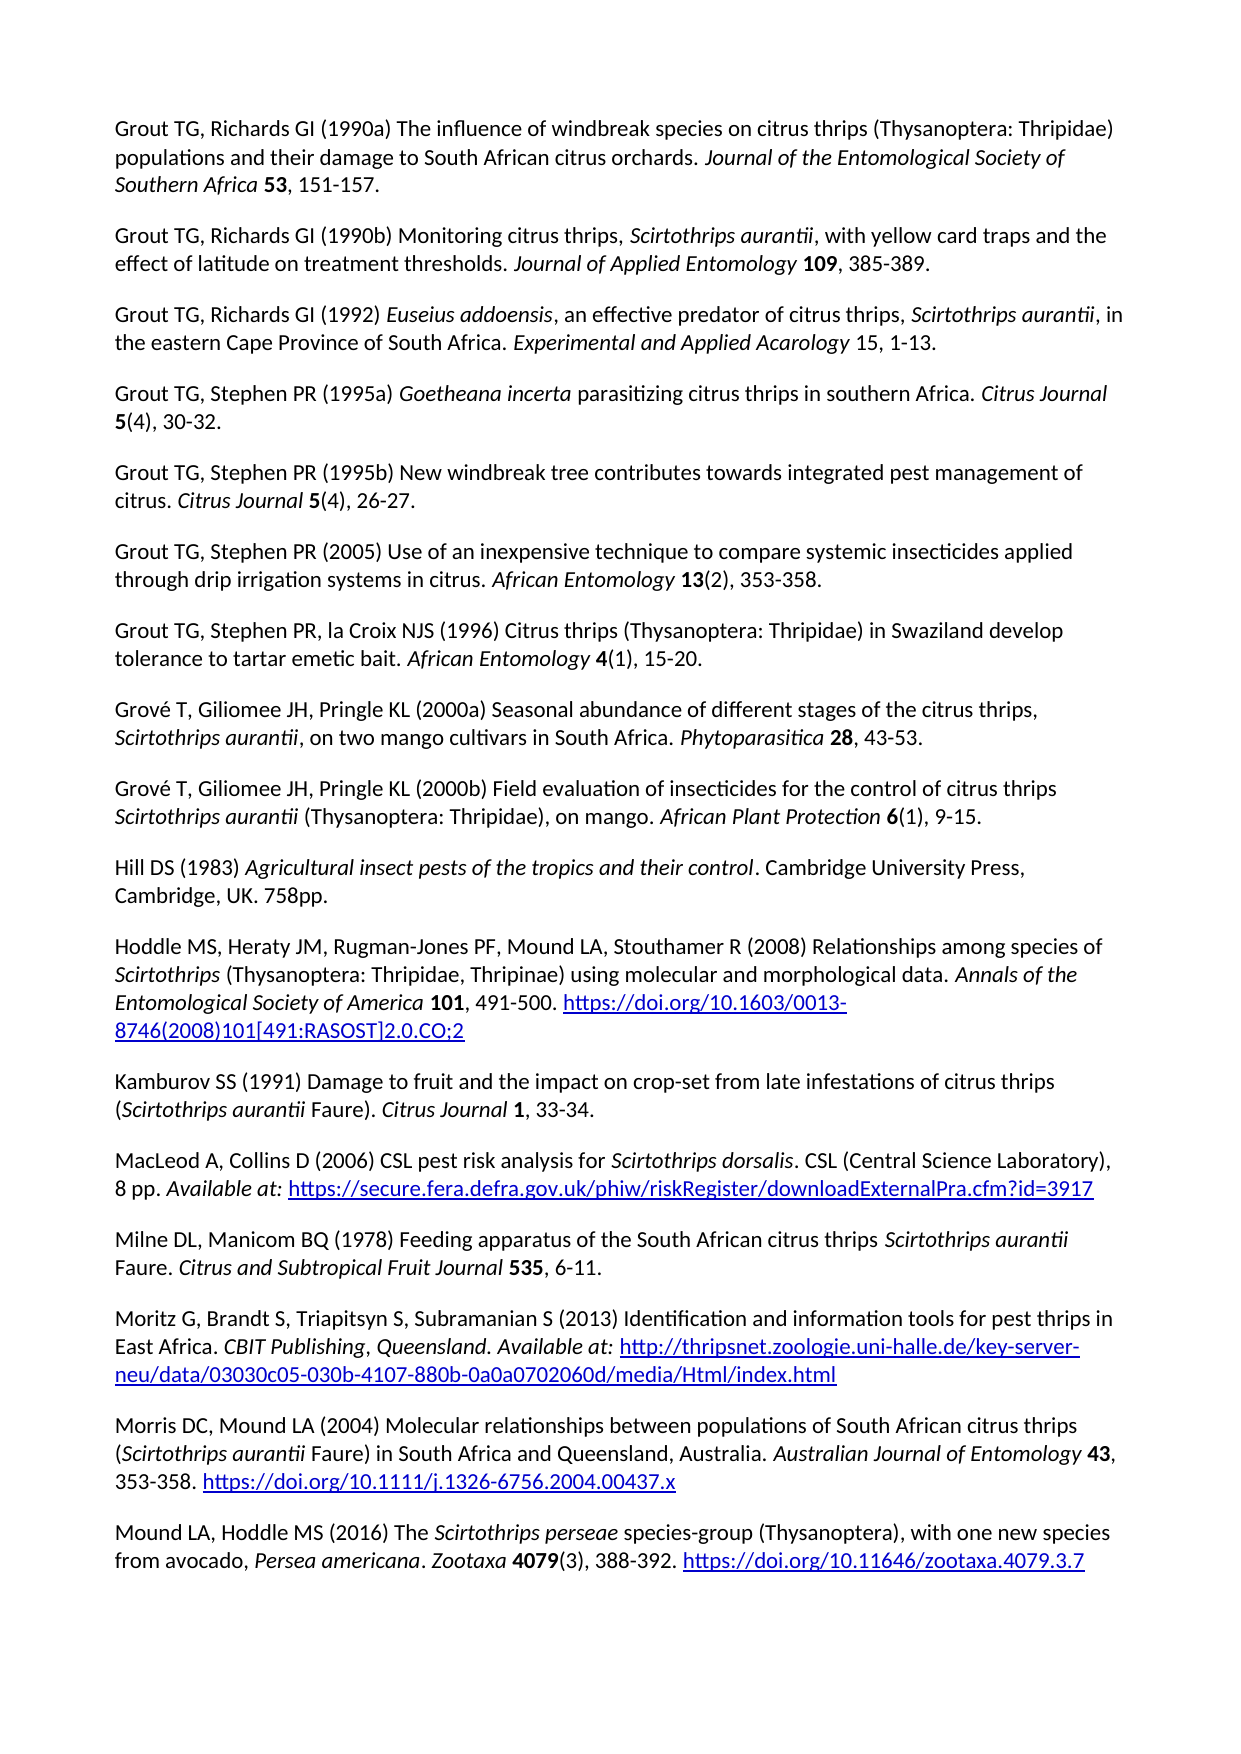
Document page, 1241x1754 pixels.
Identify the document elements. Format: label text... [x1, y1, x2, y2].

text Grout TG, Stephen PR (2005) Use of an inexpensive technique to compare systemic insecticides applied through drip irrigation systems in citrus. African Entomology 13(2), 353-358. [114, 537, 1126, 593]
text Grové T, Giliomee JH, Pringle KL (2000b) Field evaluation of insecticides for the control of citrus thrips Scirtothrips aurantii (Thysanoptera: Thripidae), on mango. African Plant Protection 6(1), 9-15. [114, 774, 1126, 830]
text Milne DL, Manicom BQ (1978) Feeding apparatus of the South African citrus thrips Scirtothrips aurantii Faure. Citrus and Subtropical Fruit Journal 535, 6-11. [114, 1225, 1126, 1281]
text Hill DS (1983) Agricultural insect pests of the tropics and their control. Cambridge University Press, Cambridge, UK. 758pp. [114, 853, 1126, 909]
text MacLeod A, Collins D (2006) CSL pest risk analysis for Scirtothrips dorsalis. CSL (Central Science Laboratory), 8 pp. Available at: https://secure.fera.defra.gov.uk/phiw/riskRegister/downloadExternalPra.cfm?id=3917 [114, 1146, 1126, 1202]
text Grout TG, Richards GI (1992) Euseius addoensis, an effective predator of citrus thrips, Scirtothrips aurantii, in the eastern Cape Province of South Africa. Experimental and Applied Acarology 15, 1-13. [114, 301, 1126, 357]
text Grové T, Giliomee JH, Pringle KL (2000a) Seasonal abundance of different stages of the citrus thrips, Scirtothrips aurantii, on two mango cultivars in South Africa. Phytoparasitica 28, 43-53. [114, 695, 1126, 751]
text Morris DC, Mound LA (2004) Molecular relationships between populations of South African citrus thrips (Scirtothrips aurantii Faure) in South Africa and Queensland, Australia. Australian Journal of Entomology 43, 353-358. https://doi.org/10.1111/j.1326-6756.2004.00437.x [114, 1411, 1126, 1495]
text Grout TG, Richards GI (1990b) Monitoring citrus thrips, Scirtothrips aurantii, with yellow card traps and the effect of latitude on treatment thresholds. Journal of Applied Entomology 109, 385-389. [114, 222, 1126, 278]
text Grout TG, Stephen PR (1995a) Goetheana incerta parasitizing citrus thrips in southern Africa. Citrus Journal 5(4), 30-32. [114, 379, 1126, 436]
text Grout TG, Stephen PR (1995b) New windbreak tree contributes towards integrated pest management of citrus. Citrus Journal 5(4), 26-27. [114, 458, 1126, 514]
text Hoddle MS, Heraty JM, Rugman-Jones PF, Mound LA, Stouthamer R (2008) Relationships among species of Scirtothrips (Thysanoptera: Thripidae, Thripinae) using molecular and morphological data. Annals of the Entomological Society of America 101, 491-500. https://doi.org/10.1603/0013-8746(2008)101[491:RASOST]2.0.CO;2 [114, 932, 1126, 1044]
text Moritz G, Brandt S, Triapitsyn S, Subramanian S (2013) Identification and information tools for pest thrips in East Africa. CBIT Publishing, Queensland. Available at: http://thripsnet.zoologie.uni-halle.de/key-server-neu/data/03030c05-030b-4107-880b-0a0a0702060d/media/Html/index.html [114, 1304, 1126, 1388]
text Mound LA, Hoddle MS (2016) The Scirtothrips perseae species-group (Thysanoptera), with one new species from avocado, Persea americana. Zootaxa 4079(3), 388-392. https://doi.org/10.11646/zootaxa.4079.3.7 [114, 1518, 1126, 1574]
text Grout TG, Richards GI (1990a) The influence of windbreak species on citrus thrips (Thysanoptera: Thripidae) populations and their damage to South African citrus orchards. Journal of the Entomological Society of Southern Africa 53, 151-157. [114, 114, 1126, 199]
text Kamburov SS (1991) Damage to fruit and the impact on crop-set from late infestations of citrus thrips (Scirtothrips aurantii Faure). Citrus Journal 1, 33-34. [114, 1067, 1126, 1123]
text Grout TG, Stephen PR, la Croix NJS (1996) Citrus thrips (Thysanoptera: Thripidae) in Swaziland develop tolerance to tartar emetic bait. African Entomology 4(1), 15-20. [114, 616, 1126, 672]
